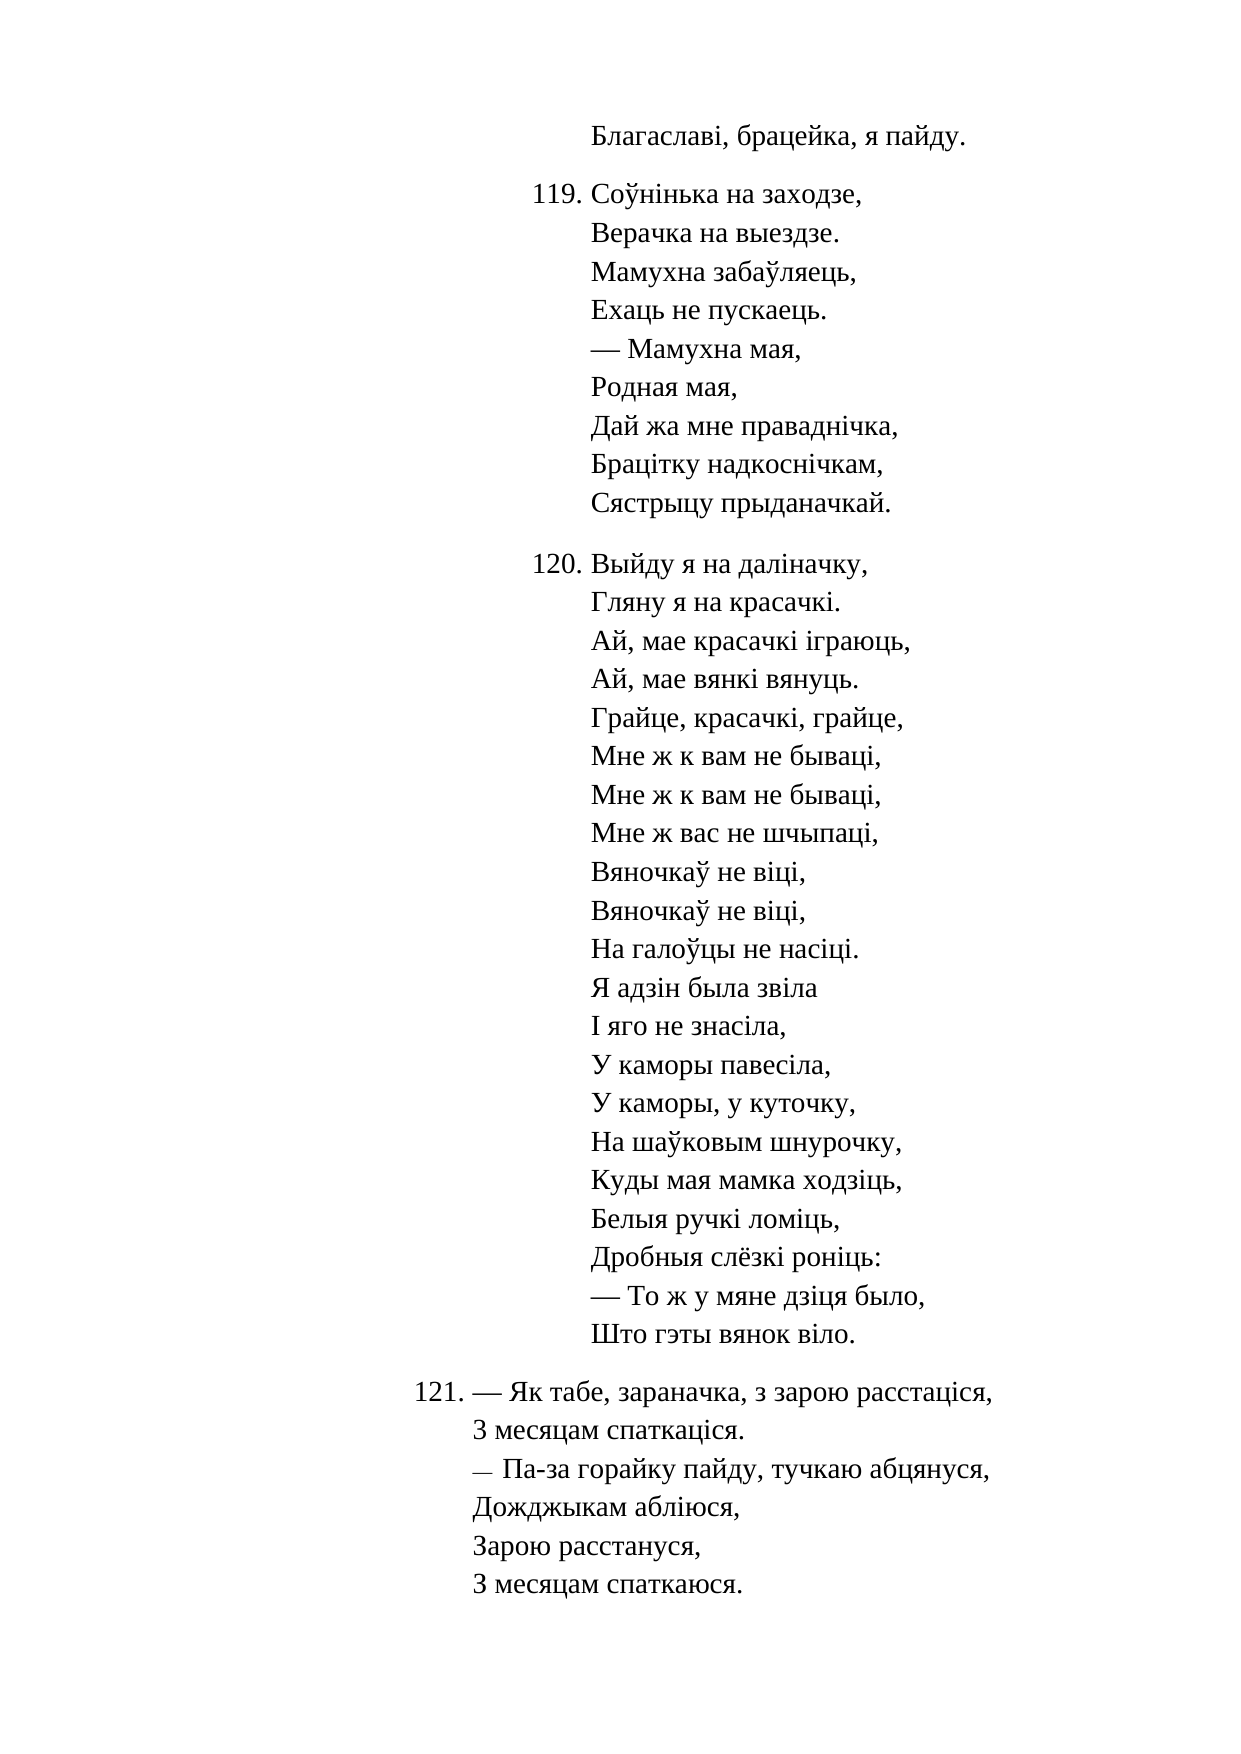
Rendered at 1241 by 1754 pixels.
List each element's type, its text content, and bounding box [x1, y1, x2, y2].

text Благаславі, брацейка, я пайду. [261, 118, 1100, 152]
text — Мамухна мая, [298, 331, 1167, 364]
text Сястрыцу прыданачкай. [329, 485, 1167, 518]
list — Як табе, зараначка, з зарою расстаціся, [413, 1374, 1167, 1407]
list Выйду я на даліначку, [532, 546, 1167, 579]
text Вяночкаў не віці, [329, 893, 1167, 926]
text Вяночкаў не віці, [329, 854, 1167, 888]
text У каморы, у куточку, [204, 1085, 1167, 1119]
text Куды мая мамка ходзіць, [317, 1162, 1167, 1196]
text Мне ж к вам не бываці, [329, 777, 1167, 811]
text Я адзін была звіла [317, 970, 1037, 1003]
text Дай жа мне праваднічка, [329, 408, 1167, 441]
text I яго не знасіла, [317, 1008, 1037, 1042]
text Мне ж вас не шчыпаці, [329, 816, 1167, 849]
text Зарою расстануся, [215, 1528, 1167, 1561]
text Ай, мае красачкі іграюць, [329, 623, 1167, 656]
text Родная мая, [298, 369, 1167, 403]
text У каморы павесіла, [317, 1047, 1167, 1080]
text Мне ж к вам не бываці, [329, 738, 1167, 772]
text На шаўковым шнурочку, [317, 1124, 1167, 1157]
text Брацітку надкоснічкам, [329, 446, 1167, 480]
text Грайце, красачкі, грайце, [329, 700, 1167, 733]
text З месяцам спаткаюся. [215, 1566, 1167, 1600]
text Гляну я на красачкі. [204, 584, 1167, 618]
text — То ж у мяне дзіця было, [317, 1278, 1167, 1312]
list Соўнінька на заходзе, [532, 177, 1100, 210]
text Ехаць не пускаець. [298, 292, 1100, 326]
text Белыя ручкі ломіць, [317, 1201, 1167, 1234]
text Ай, мае вянкі вянуць. [329, 661, 1167, 695]
text 3 месяцам спаткаціся. [215, 1412, 1167, 1446]
text Дожджыкам абліюся, [215, 1489, 1167, 1523]
text Дробныя слёзкі роніць: [204, 1239, 1167, 1273]
text На галоўцы не насіці. [204, 931, 1167, 965]
text Мамухна забаўляець, [298, 254, 1100, 287]
text Што гэты вянок віло. [317, 1317, 1167, 1350]
list Па-за горайку пайду, тучкаю абцянуся, [215, 1451, 1167, 1484]
text Верачка на выездзе. [298, 215, 1100, 249]
